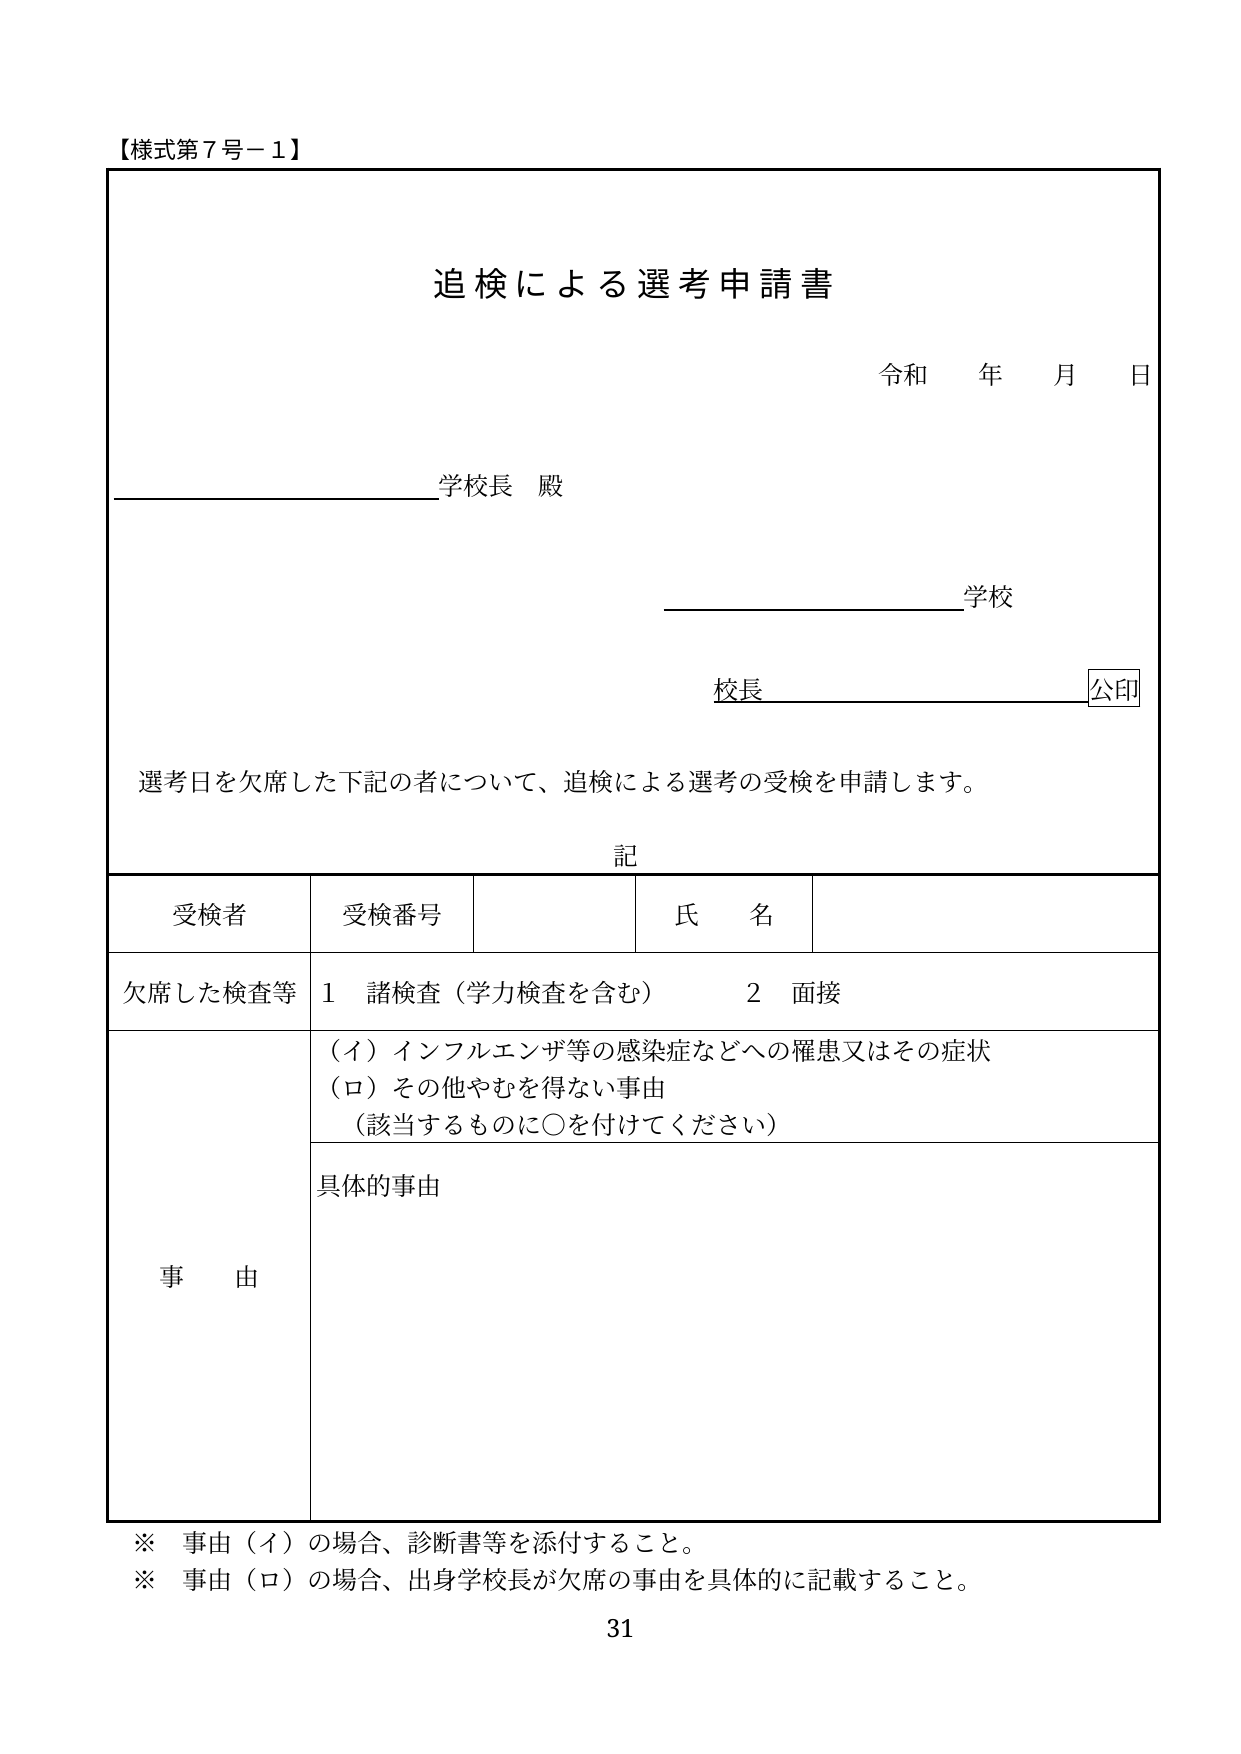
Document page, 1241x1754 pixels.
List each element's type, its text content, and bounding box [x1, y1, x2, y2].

table_cell 氏 名 [636, 876, 812, 952]
text ※ 事由（ロ）の場合、出身学校長が欠席の事由を具体的に記載すること。 [82, 1560, 1158, 1597]
table_cell 事 由 [109, 1031, 310, 1520]
text ※ 事由（イ）の場合、診断書等を添付すること。 [82, 1523, 1158, 1560]
table_cell [474, 876, 635, 952]
table_cell [813, 876, 1158, 952]
table_cell 受検番号 [311, 876, 473, 952]
table_cell （イ）インフルエンザ等の感染症などへの罹患又はその症状 （ロ）その他やむを得ない事由 （該当するものに○を付けてください） [311, 1031, 1158, 1142]
table_cell １ 諸検査（学力検査を含む） ２ 面接 [311, 953, 1158, 1030]
table_header 追 検 に よ る 選 考 申 請 書 令和 年 月 日 学校長 殿 学校 校長 公印 選考日を欠席した下記の者について、追検による選考の受検を申請します。 記 [109, 171, 1158, 873]
table_cell 具体的事由 [311, 1143, 1158, 1520]
table_cell 欠席した検査等 [109, 953, 310, 1030]
table_cell 受検者 [109, 876, 310, 952]
text 【様式第７号－１】 [82, 131, 1158, 167]
